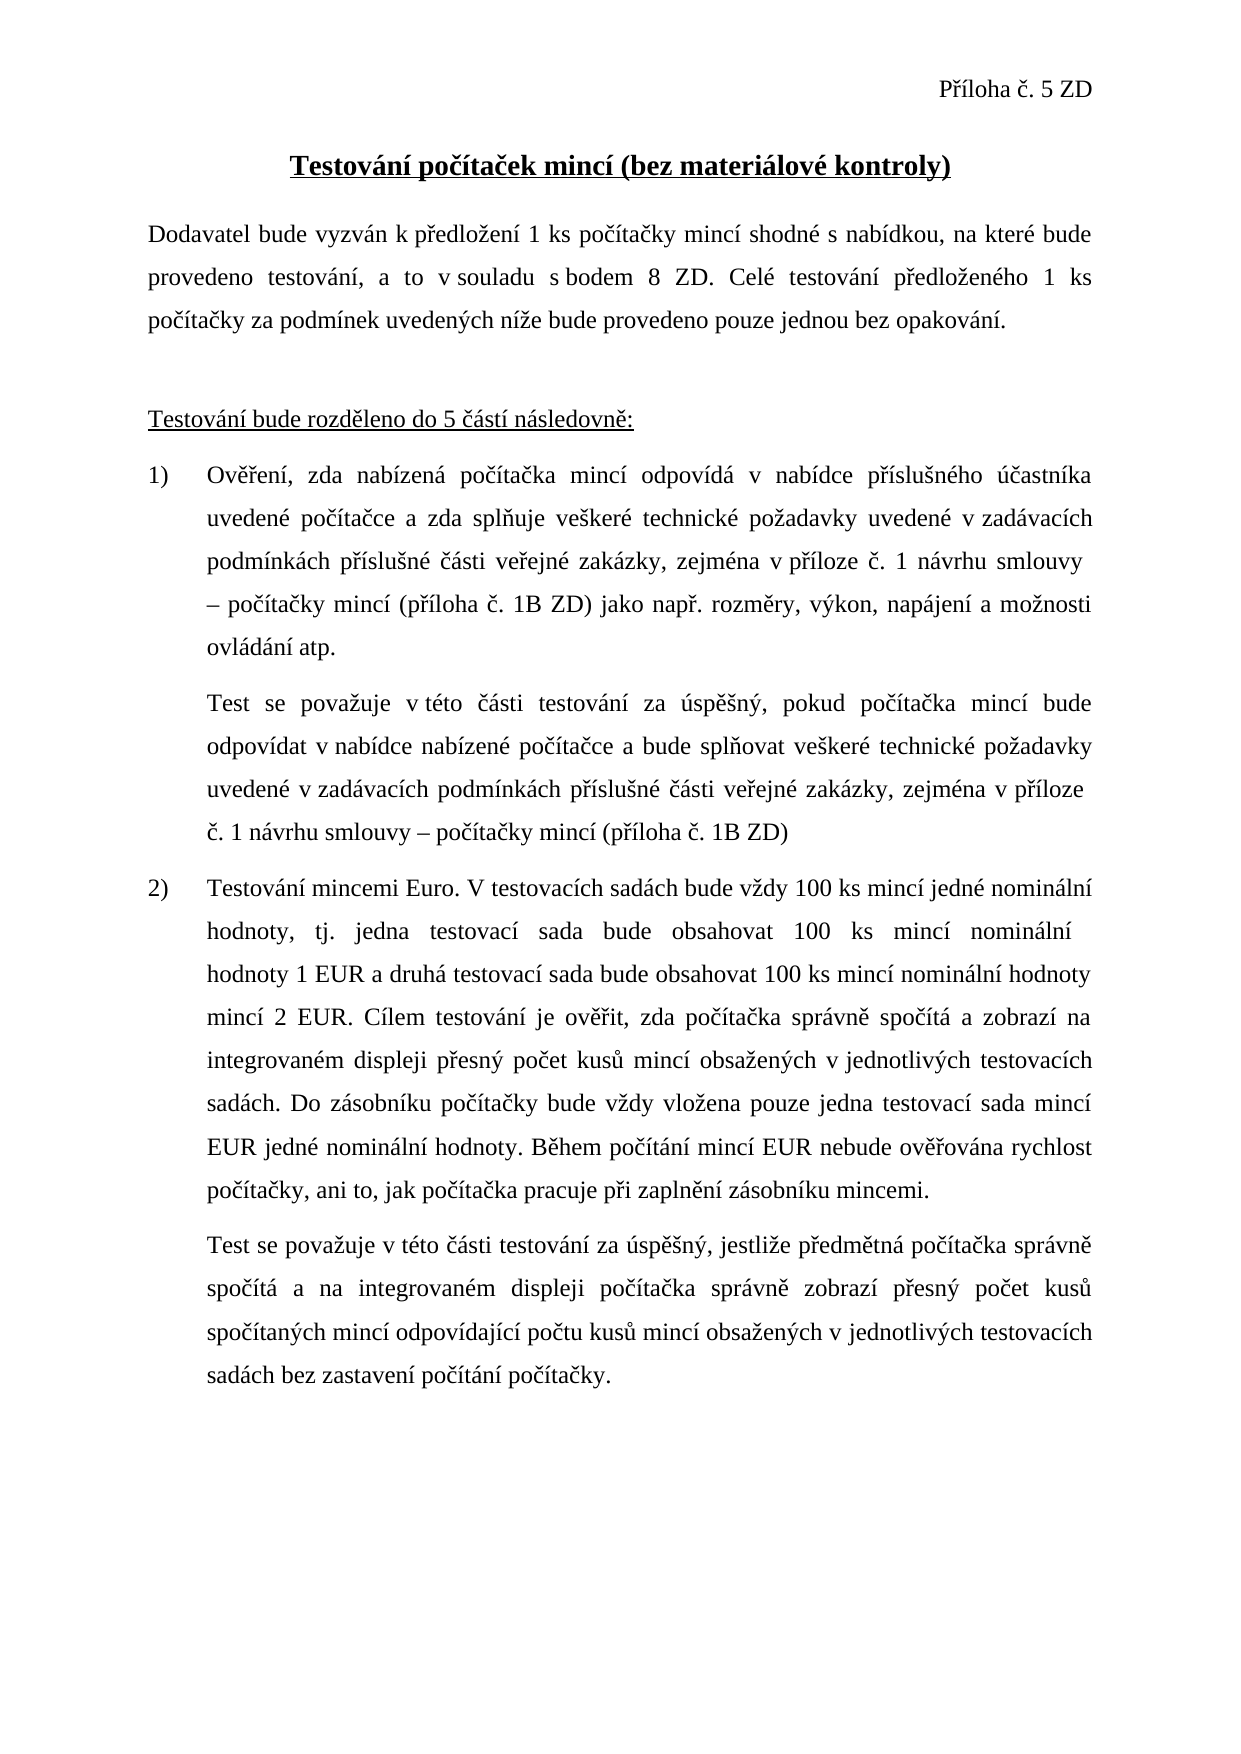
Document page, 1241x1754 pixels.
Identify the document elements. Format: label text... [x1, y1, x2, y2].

list Ověření, zda nabízená počítačka mincí odpovídá v nabídce příslušného účastníka uvedené počítačce a zda splňuje veškeré technické požadavky uvedené v zadávacích podmínkách příslušné části veřejné zakázky, zejména v příloze č. 1 návrhu smlouvy – počítačky mincí (příloha č. 1B ZD) jako např. rozměry, výkon, napájení a možnosti ovládání atp. [148, 460, 1093, 661]
text Test se považuje v této části testování za úspěšný, jestliže předmětná počítačka správně spočítá a na integrovaném displeji počítačka správně zobrazí přesný počet kusů spočítaných mincí odpovídající počtu kusů mincí obsažených v jednotlivých testovacích sadách bez zastavení počítání počítačky. [207, 1230, 1093, 1388]
text Dodavatel bude vyzván k předložení 1 ks počítačky mincí shodné s nabídkou, na které bude provedeno testování, a to v souladu s bodem 8 ZD. Celé testování předloženého 1 ks počítačky za podmínek uvedených níže bude provedeno pouze jednou bez opakování. [148, 219, 1093, 334]
text Test se považuje v této části testování za úspěšný, pokud počítačka mincí bude odpovídat v nabídce nabízené počítačce a bude splňovat veškeré technické požadavky uvedené v zadávacích podmínkách příslušné části veřejné zakázky, zejména v příloze č. 1 návrhu smlouvy – počítačky mincí (příloha č. 1B ZD) [207, 688, 1093, 846]
list Testování mincemi Euro. V testovacích sadách bude vždy 100 ks mincí jedné nominální hodnoty, tj. jedna testovací sada bude obsahovat 100 ks mincí nominální hodnoty 1 EUR a druhá testovací sada bude obsahovat 100 ks mincí nominální hodnoty mincí 2 EUR. Cílem testování je ověřit, zda počítačka správně spočítá a zobrazí na integrovaném displeji přesný počet kusů mincí obsažených v jednotlivých testovacích sadách. Do zásobníku počítačky bude vždy vložena pouze jedna testovací sada mincí EUR jedné nominální hodnoty. Během počítání mincí EUR nebude ověřována rychlost počítačky, ani to, jak počítačka pracuje při zaplnění zásobníku mincemi. [148, 873, 1093, 1203]
text Testování bude rozděleno do 5 částí následovně: [148, 404, 1093, 433]
text Testování počítaček mincí (bez materiálové kontroly) [148, 148, 1093, 181]
